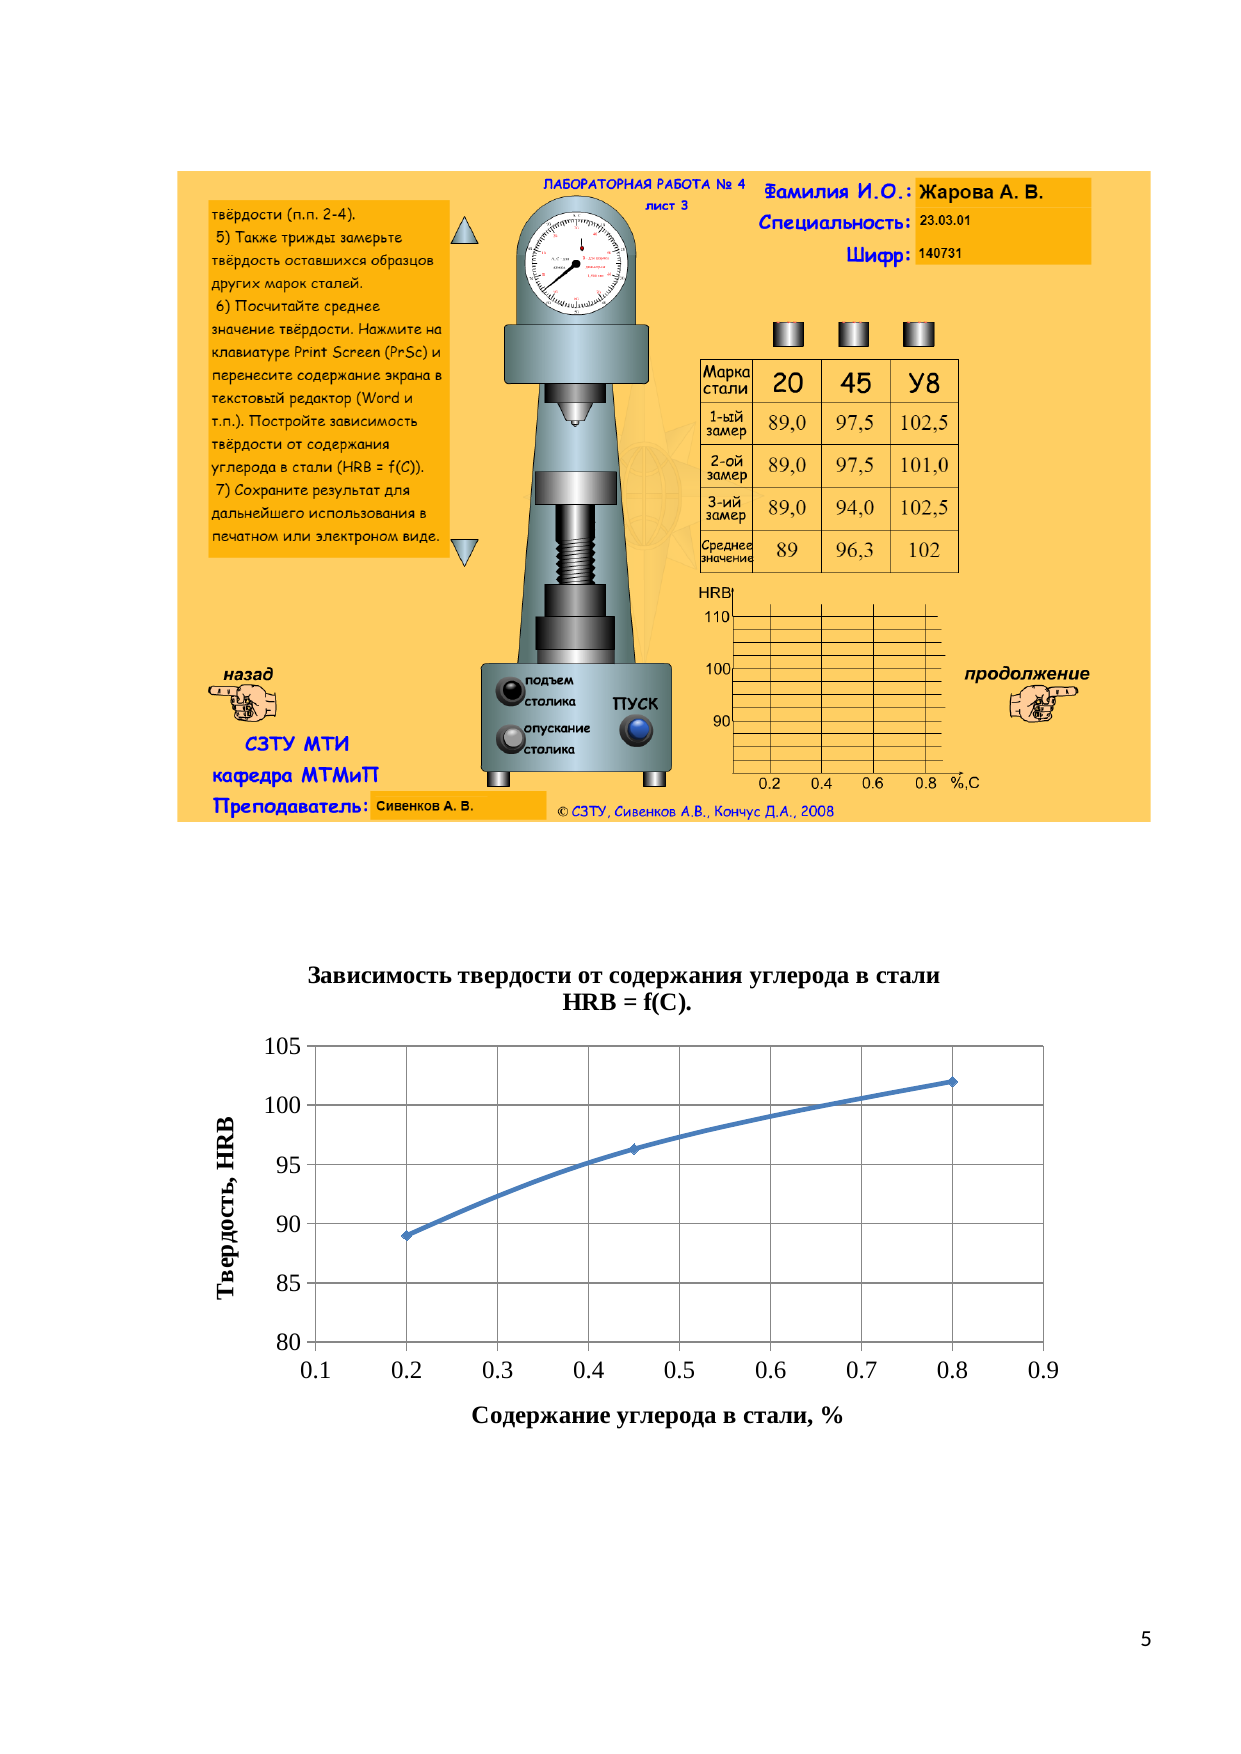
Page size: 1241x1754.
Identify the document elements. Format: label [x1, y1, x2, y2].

picture [177, 171, 1151, 822]
